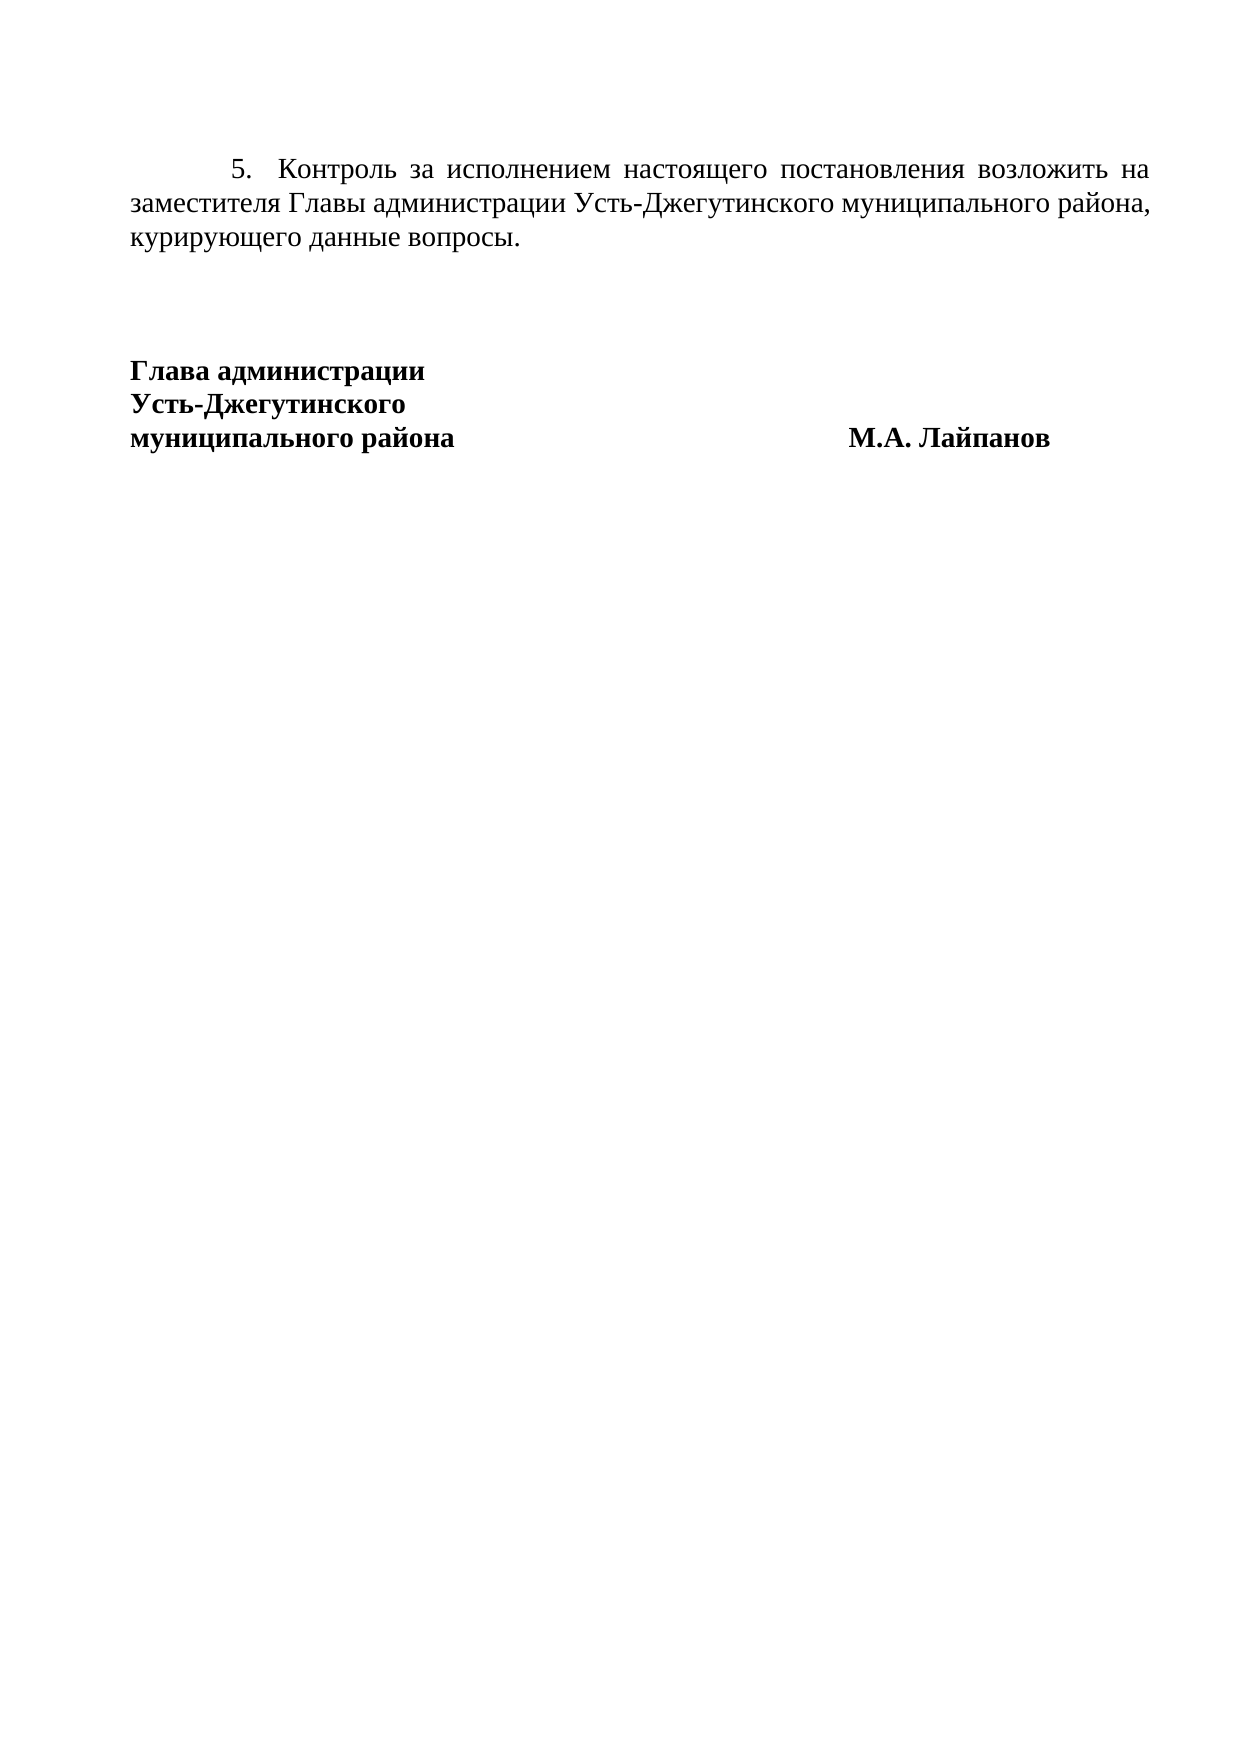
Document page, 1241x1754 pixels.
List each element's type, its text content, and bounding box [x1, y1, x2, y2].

text муниципального района М.А. Лайпанов [130, 420, 1152, 453]
text Глава администрации [130, 353, 1152, 386]
text 5. Контроль за исполнением настоящего постановления возложить на заместителя Главы администрации Усть-Джегутинского муниципального района, курирующего данные вопросы. [130, 152, 1152, 252]
text Усть-Джегутинского [130, 386, 1152, 420]
